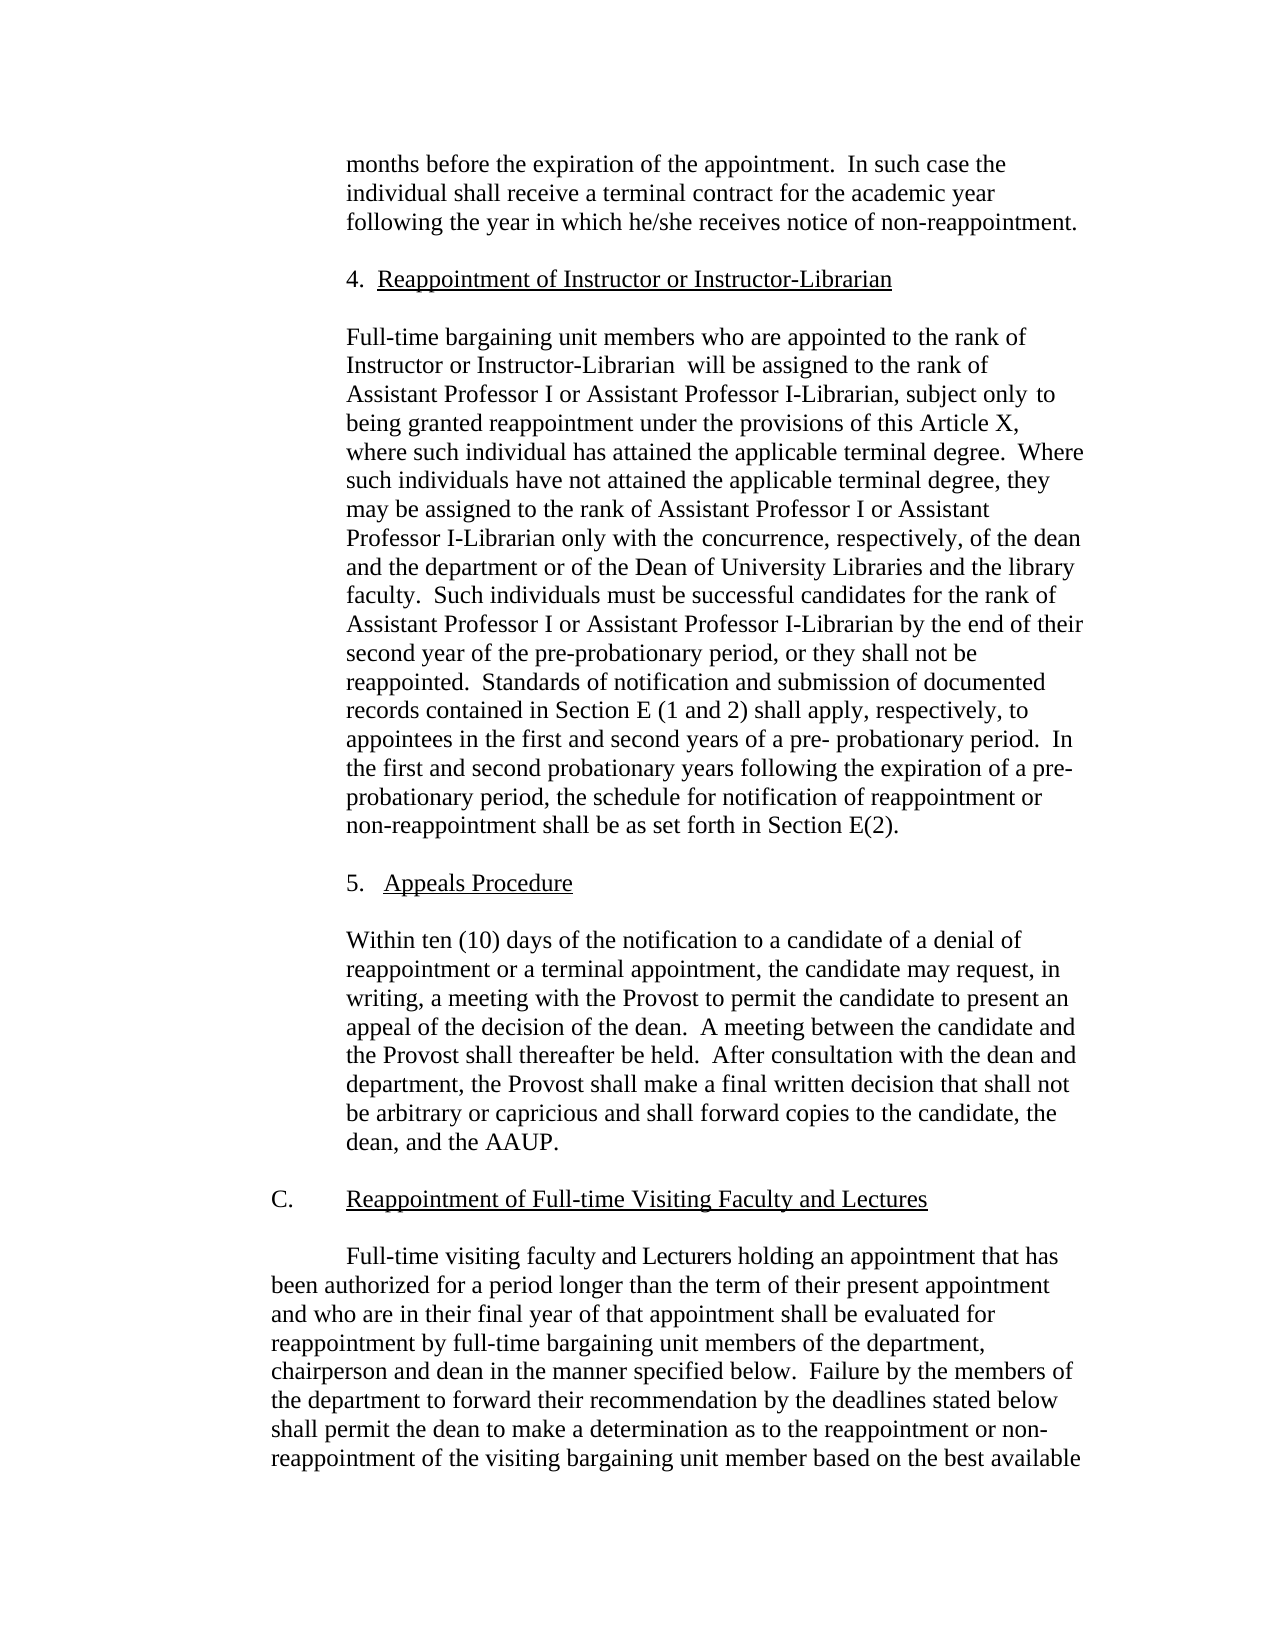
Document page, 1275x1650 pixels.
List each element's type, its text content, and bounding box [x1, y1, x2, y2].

text Within ten (10) days of the notification to a candidate of a denial of reappointment or a terminal appointment, the candidate may request, in writing, a meeting with the Provost to permit the candidate to present an appeal of the decision of the dean. A meeting between the candidate and the Provost shall thereafter be held. After consultation with the dean and department, the Provost shall make a final written decision that shall not be arbitrary or capricious and shall forward copies to the candidate, the dean, and the AAUP. [346, 925, 1078, 1155]
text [346, 150, 1086, 236]
text C. Reappointment of Full-time Visiting Faculty and Lectures [271, 1184, 1125, 1213]
list Appeals Procedure [346, 868, 1125, 897]
text Full-time bargaining unit members who are appointed to the rank of Instructor or Instructor-Librarian will be assigned to the rank of Assistant Professor I or Assistant Professor I-Librarian, subject only to being granted reappointment under the provisions of this Article X, where such individual has attained the applicable terminal degree. Where such individuals have not attained the applicable terminal degree, they may be assigned to the rank of Assistant Professor I or Assistant Professor I-Librarian only with the concurrence, respectively, of the dean and the department or of the Dean of University Libraries and the library faculty. Such individuals must be successful candidates for the rank of Assistant Professor I or Assistant Professor I-Librarian by the end of their second year of the pre-probationary period, or they shall not be reappointed. Standards of notification and submission of documented records contained in Section E (1 and 2) shall apply, respectively, to appointees in the first and second years of a pre- probationary period. In the first and second probationary years following the expiration of a pre-probationary period, the schedule for notification of reappointment or non-reappointment shall be as set forth in Section E(2). [346, 322, 1085, 839]
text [271, 1241, 1086, 1471]
list Reappointment of Instructor or Instructor-Librarian [346, 264, 1125, 293]
